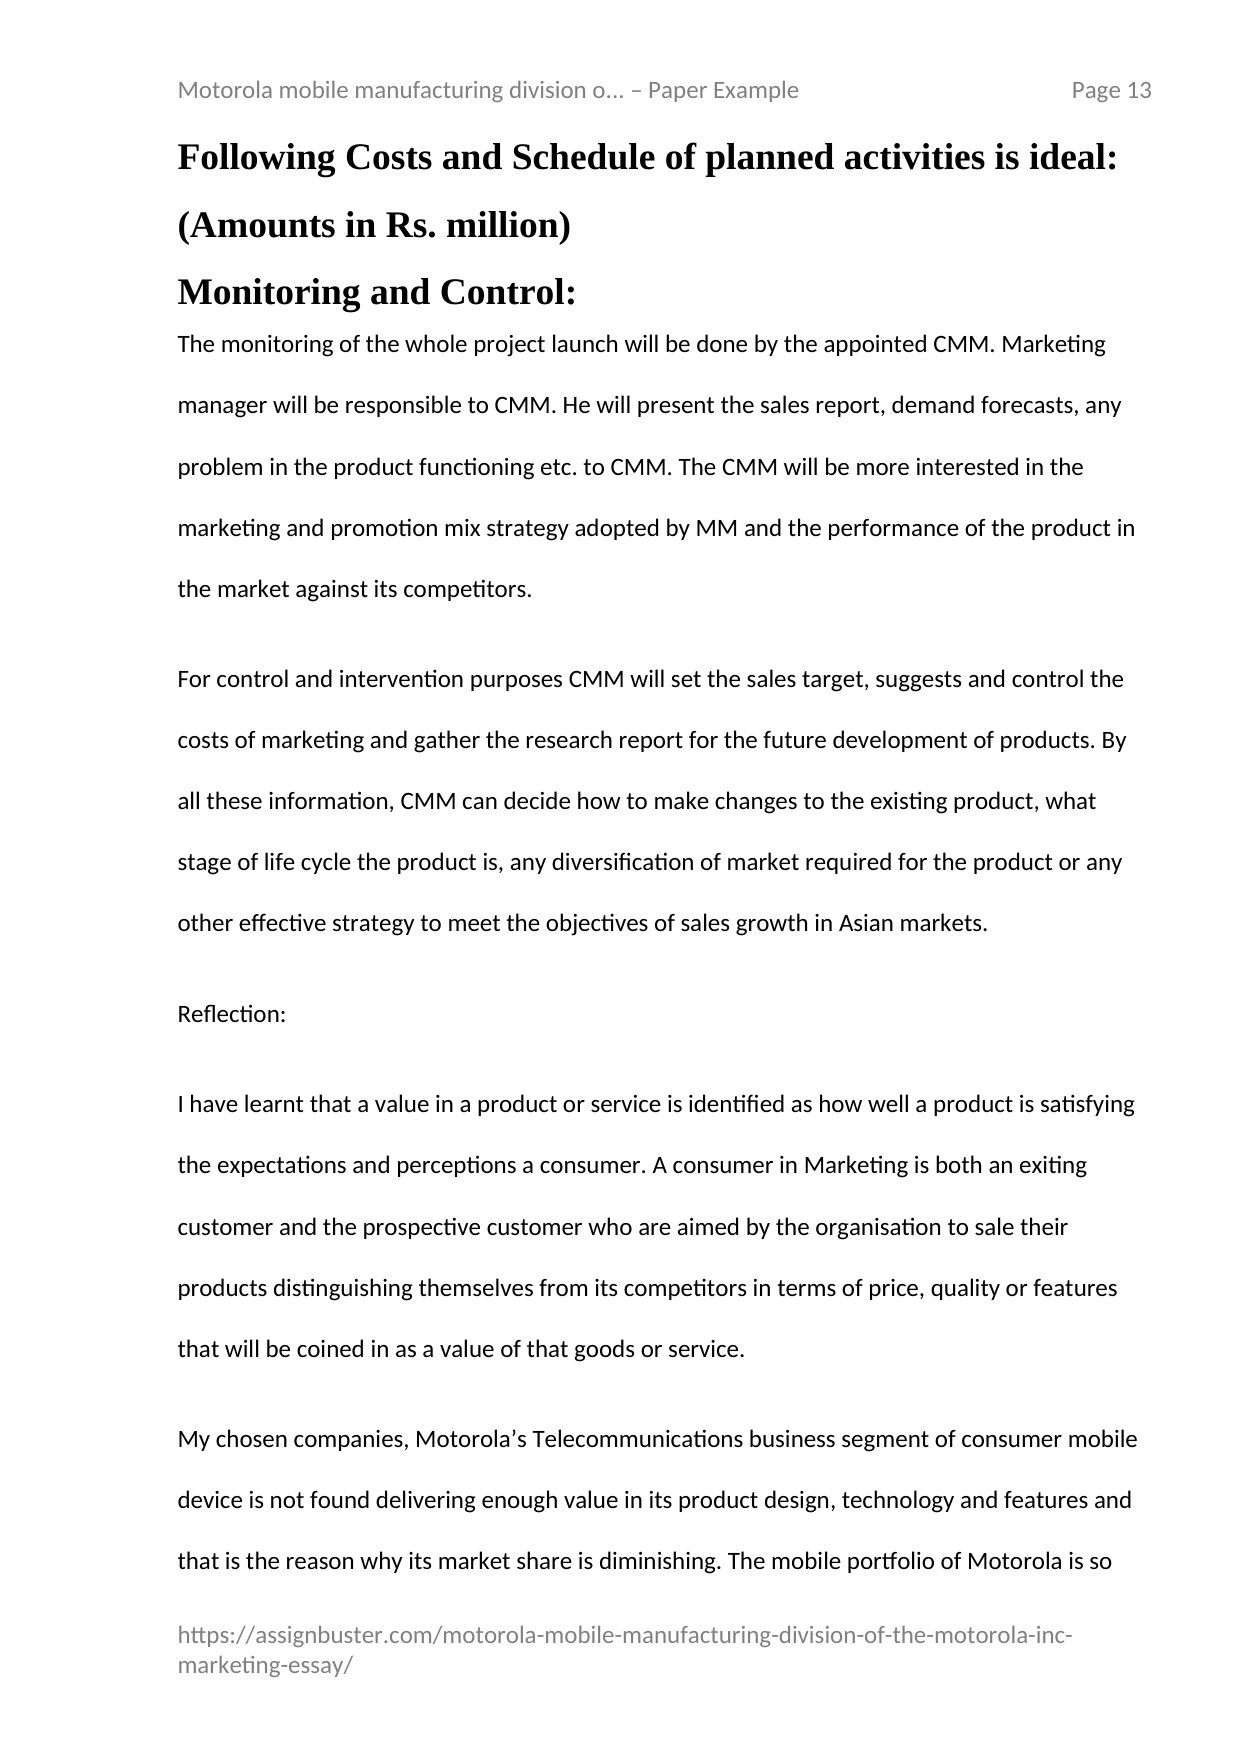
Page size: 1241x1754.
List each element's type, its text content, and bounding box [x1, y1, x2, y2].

subtitle Following Costs and Schedule of planned activities is ideal: [177, 135, 1152, 178]
text For control and intervention purposes CMM will set the sales target, suggests and control the costs of marketing and gather the research report for the future development of products. By all these information, CMM can decide how to make changes to the existing product, what stage of life cycle the product is, any diversification of market required for the product or any other effective strategy to meet the objectives of sales growth in Asian markets. [177, 663, 1152, 938]
text The monitoring of the whole project launch will be done by the appointed CMM. Marketing manager will be responsible to CMM. He will present the sales report, demand forecasts, any problem in the product functioning etc. to CMM. The CMM will be more interested in the marketing and promotion mix strategy adopted by MM and the performance of the product in the market against its competitors. [177, 329, 1152, 603]
text Reflection: [177, 998, 1152, 1028]
subtitle (Amounts in Rs. million) [177, 202, 1152, 245]
subtitle Monitoring and Control: [177, 269, 1152, 313]
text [177, 1423, 1152, 1576]
text I have learnt that a value in a product or service is identified as how well a product is satisfying the expectations and perceptions a consumer. A consumer in Marketing is both an exiting customer and the prospective customer who are aimed by the organisation to sale their products distinguishing themselves from its competitors in terms of price, quality or features that will be coined in as a value of that goods or service. [177, 1088, 1152, 1363]
